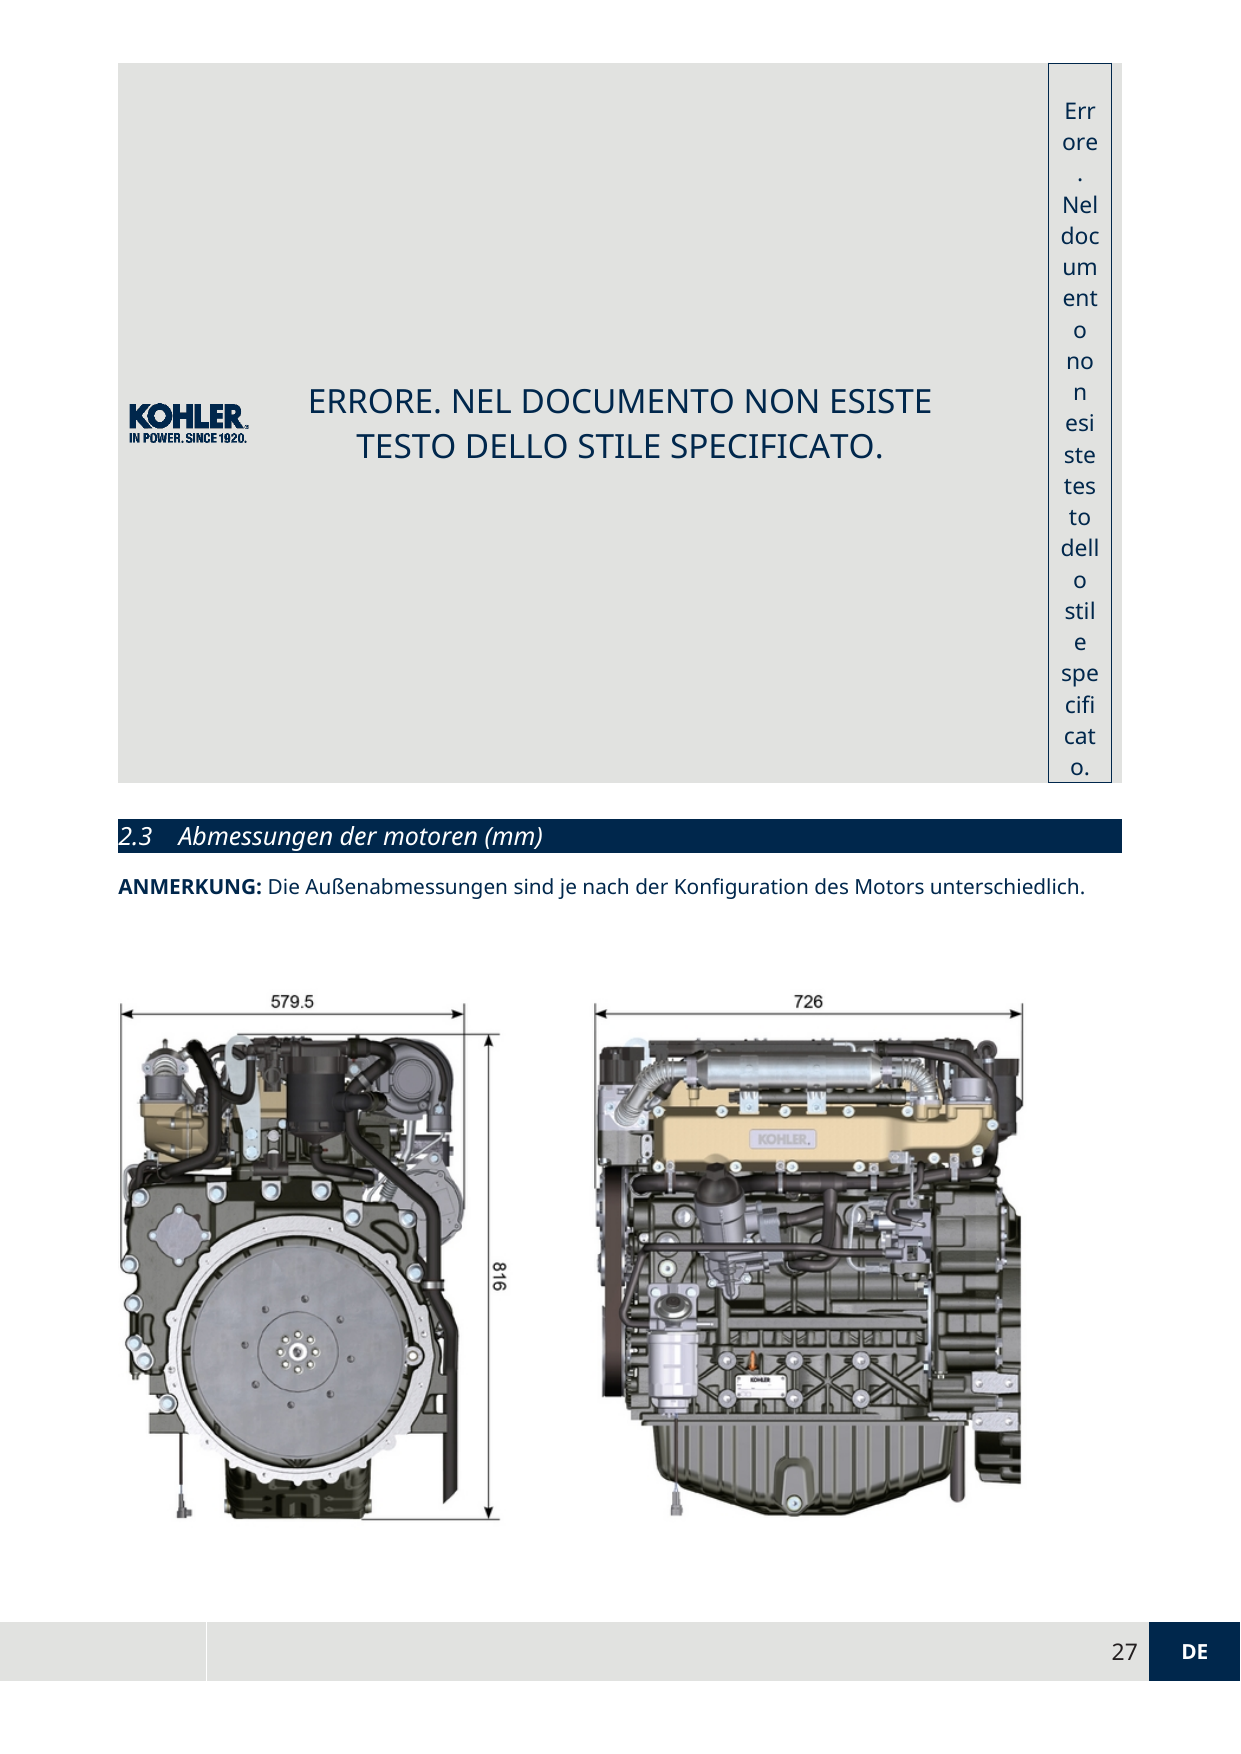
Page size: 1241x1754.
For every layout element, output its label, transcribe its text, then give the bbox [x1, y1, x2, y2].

text ANMERKUNG: Die Außenabmessungen sind je nach der Konfiguration des Motors unterschiedlich. [118, 872, 1122, 901]
subtitle Abmessungen der motoren (mm) [118, 819, 1122, 853]
picture [129, 403, 249, 443]
picture [118, 988, 1028, 1531]
